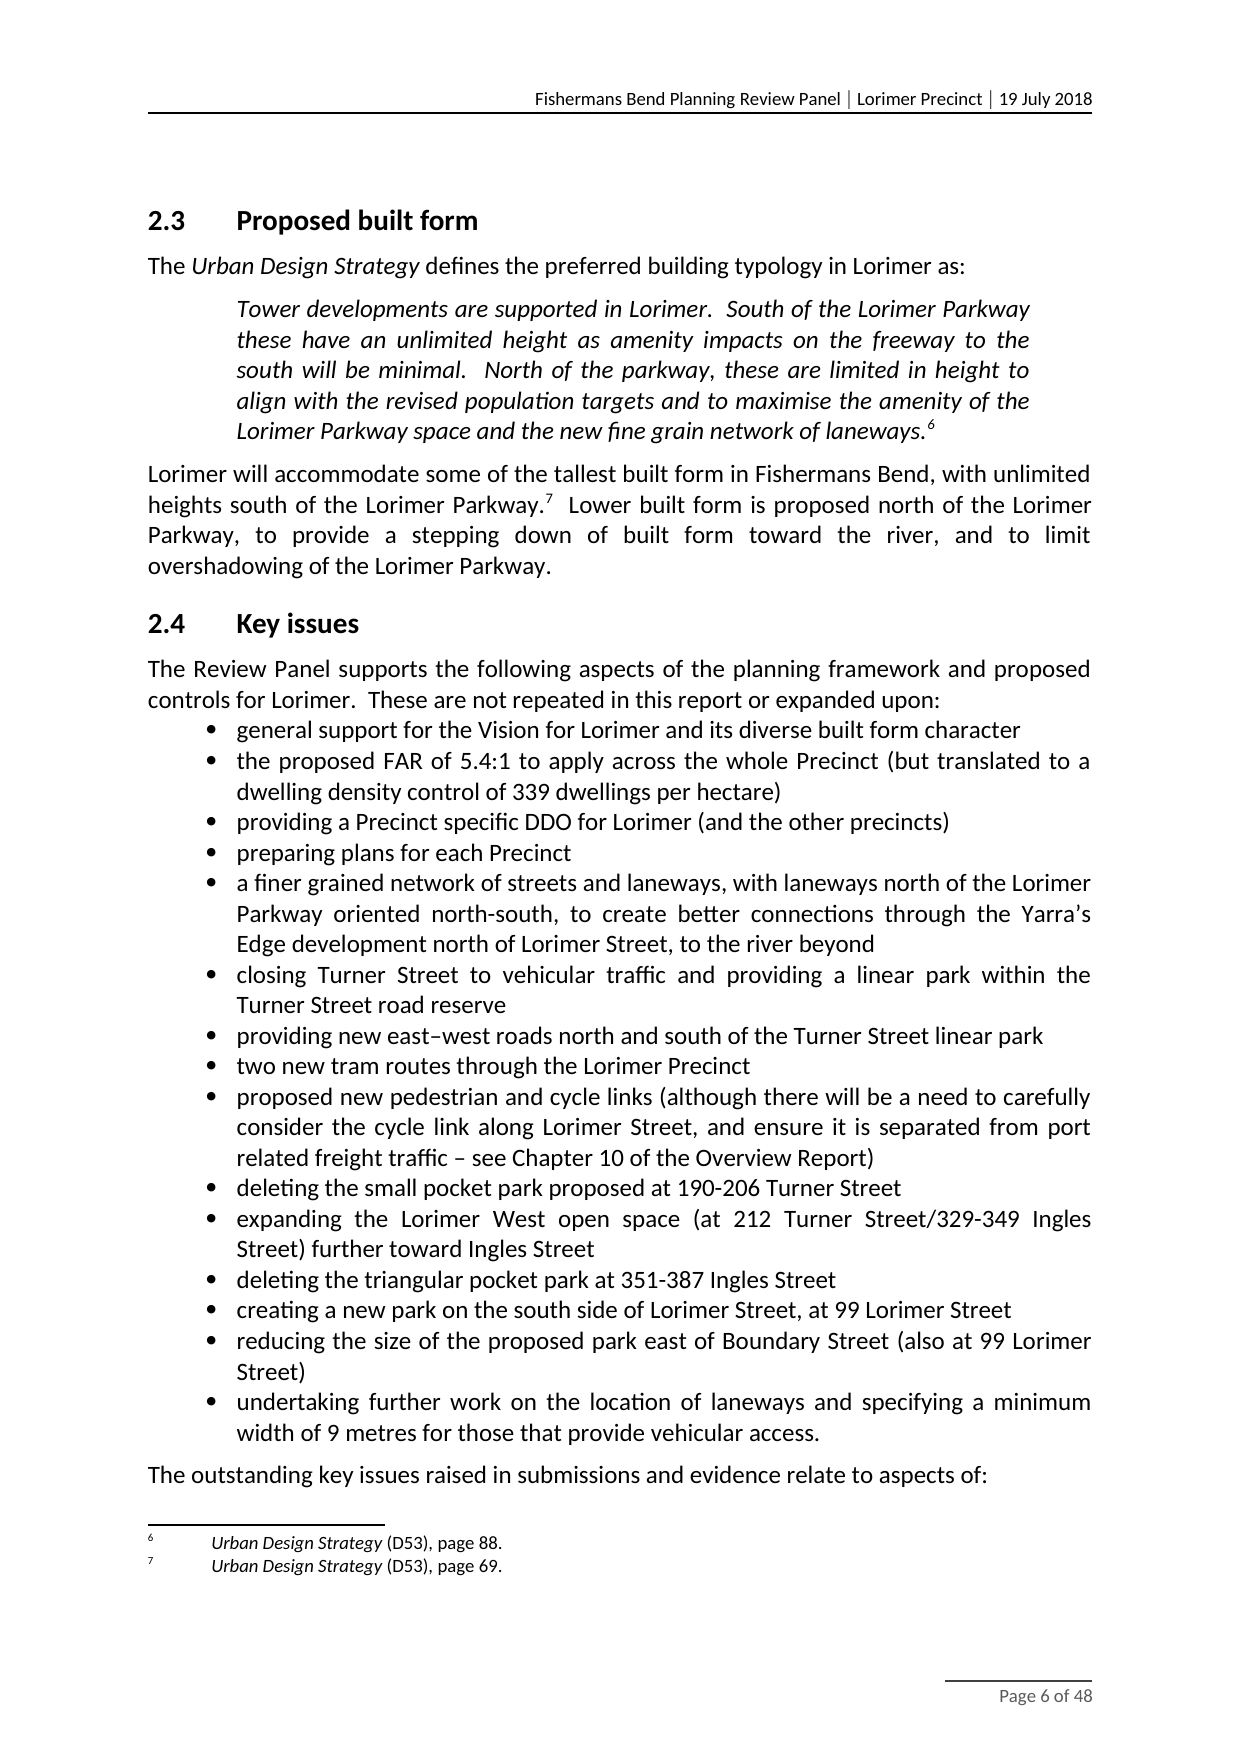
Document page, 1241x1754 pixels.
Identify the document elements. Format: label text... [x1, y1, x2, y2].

text providing new east–west roads north and south of the Turner Street linear park [207, 1020, 1092, 1050]
subtitle Proposed built form [148, 202, 1092, 238]
text The outstanding key issues raised in submissions and evidence relate to aspects of: [148, 1460, 1092, 1490]
text undertaking further work on the location of laneways and specifying a minimum width of 9 metres for those that provide vehicular access. [207, 1386, 1092, 1447]
text The Review Panel supports the following aspects of the planning framework and proposed controls for Lorimer. These are not repeated in this report or expanded upon: [148, 654, 1092, 715]
text Tower developments are supported in Lorimer. South of the Lorimer Parkway these have an unlimited height as amenity impacts on the freeway to the south will be minimal. North of the parkway, these are limited in height to align with the revised population targets and to maximise the amenity of the Lorimer Parkway space and the new fine grain network of laneways. [236, 293, 1033, 446]
text expanding the Lorimer West open space (at 212 Turner Street/329-349 Ingles Street) further toward Ingles Street [207, 1203, 1092, 1264]
text proposed new pedestrian and cycle links (although there will be a need to carefully consider the cycle link along Lorimer Street, and ensure it is separated from port related freight traffic – see Chapter 10 of the Overview Report) [207, 1081, 1092, 1172]
text deleting the triangular pocket park at 351-387 Ingles Street [207, 1264, 1092, 1294]
text a finer grained network of streets and laneways, with laneways north of the Lorimer Parkway oriented north-south, to create better connections through the Yarra’s Edge development north of Lorimer Street, to the river beyond [207, 867, 1092, 959]
text Lorimer will accommodate some of the tallest built form in Fishermans Bend, with unlimited heights south of the Lorimer Parkway. Lower built form is proposed north of the Lorimer Parkway, to provide a stepping down of built form toward the river, and to limit overshadowing of the Lorimer Parkway. [148, 458, 1092, 581]
text The Urban Design Strategy defines the preferred building typology in Lorimer as: [148, 250, 1092, 281]
text two new tram routes through the Lorimer Precinct [207, 1050, 1092, 1081]
text reducing the size of the proposed park east of Boundary Street (also at 99 Lorimer Street) [207, 1325, 1092, 1386]
text deleting the small pocket park proposed at 190-206 Turner Street [207, 1172, 1092, 1203]
subtitle Key issues [148, 606, 1092, 641]
text preparing plans for each Precinct [207, 837, 1092, 867]
text providing a Precinct specific DDO for Lorimer (and the other precincts) [207, 806, 1092, 837]
text creating a new park on the south side of Lorimer Street, at 99 Lorimer Street [207, 1294, 1092, 1325]
text the proposed FAR of 5.4:1 to apply across the whole Precinct (but translated to a dwelling density control of 339 dwellings per hectare) [207, 745, 1092, 806]
text general support for the Vision for Lorimer and its diverse built form character [207, 715, 1092, 745]
text closing Turner Street to vehicular traffic and providing a linear park within the Turner Street road reserve [207, 959, 1092, 1020]
